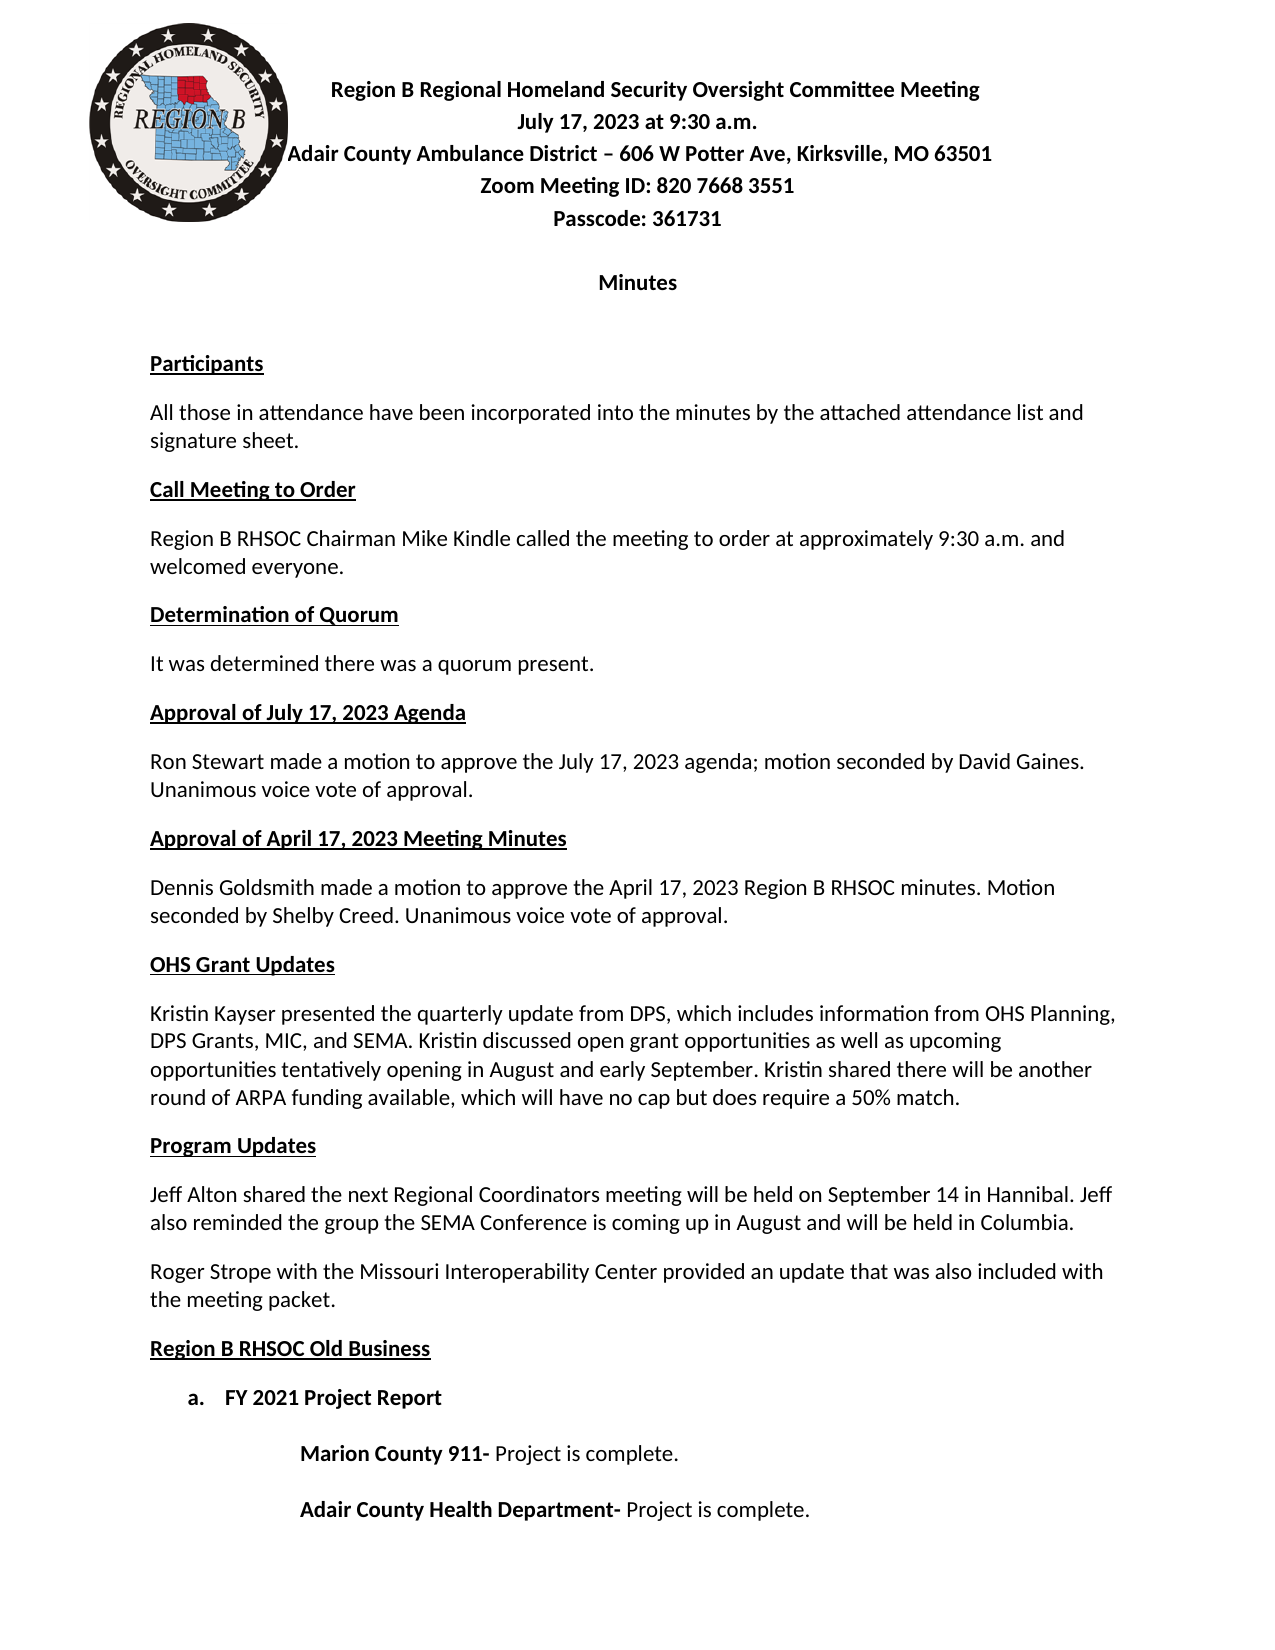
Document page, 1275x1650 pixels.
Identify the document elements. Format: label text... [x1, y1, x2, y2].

text Zoom Meeting ID: 820 7668 3551 [288, 172, 1125, 199]
text Dennis Goldsmith made a motion to approve the April 17, 2023 Region B RHSOC minutes. Motion seconded by Shelby Creed. Unanimous voice vote of approval. [150, 873, 1125, 929]
text Passcode: 361731 [150, 204, 1125, 232]
picture [89, 23, 288, 222]
text Adair County Ambulance District – 606 W Potter Ave, Kirksville, MO 63501 [288, 139, 1125, 167]
text Region B RHSOC Chairman Mike Kindle called the meeting to order at approximately 9:30 a.m. and welcomed everyone. [150, 524, 1125, 580]
text Approval of April 17, 2023 Meeting Minutes [150, 824, 1125, 852]
text Participants [150, 349, 1125, 377]
text July 17, 2023 at 9:30 a.m. [288, 107, 1125, 135]
text Program Updates [150, 1132, 1125, 1159]
text OHS Grant Updates [150, 950, 1125, 978]
text Region B RHSOC Old Business [150, 1334, 1125, 1362]
list Adair County Health Department- Project is complete. [225, 1495, 1125, 1523]
text Region B Regional Homeland Security Oversight Committee Meeting [288, 75, 1125, 103]
text Roger Strope with the Missouri Interoperability Center provided an update that was also included with the meeting packet. [150, 1257, 1125, 1313]
text Minutes [150, 268, 1125, 296]
text Determination of Quorum [150, 601, 1125, 629]
list FY 2021 Project Report [187, 1383, 1125, 1411]
text All those in attendance have been incorporated into the minutes by the attached attendance list and signature sheet. [150, 398, 1125, 454]
list Marion County 911- Project is complete. [225, 1439, 1125, 1467]
text It was determined there was a quorum present. [150, 649, 1125, 677]
text Approval of July 17, 2023 Agenda [150, 698, 1125, 726]
text Call Meeting to Order [150, 475, 1125, 503]
text Jeff Alton shared the next Regional Coordinators meeting will be held on September 14 in Hannibal. Jeff also reminded the group the SEMA Conference is coming up in August and will be held in Columbia. [150, 1180, 1125, 1236]
text Ron Stewart made a motion to approve the July 17, 2023 agenda; motion seconded by David Gaines. Unanimous voice vote of approval. [150, 747, 1125, 803]
text Kristin Kayser presented the quarterly update from DPS, which includes information from OHS Planning, DPS Grants, MIC, and SEMA. Kristin discussed open grant opportunities as well as upcoming opportunities tentatively opening in August and early September. Kristin shared there will be another round of ARPA funding available, which will have no cap but does require a 50% match. [150, 999, 1125, 1111]
